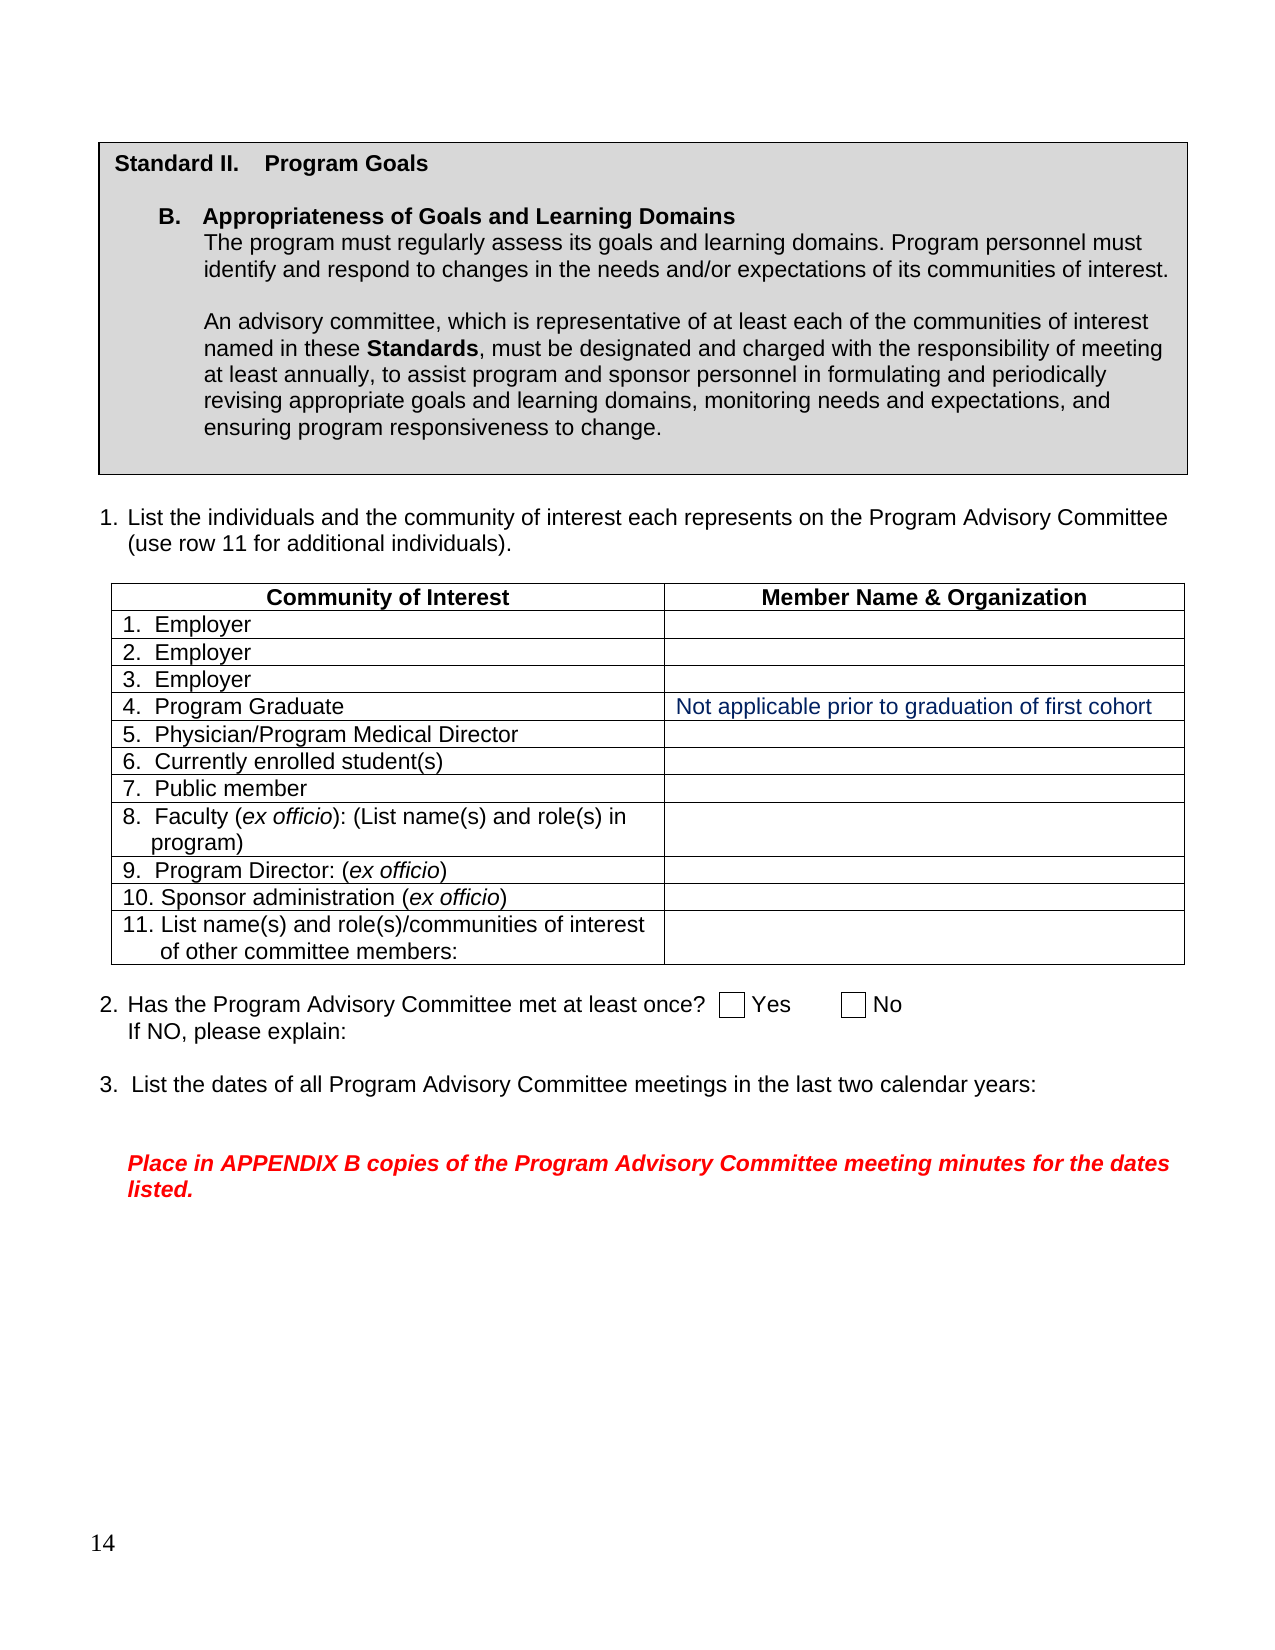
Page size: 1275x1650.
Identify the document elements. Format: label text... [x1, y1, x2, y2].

text 3. List the dates of all Program Advisory Committee meetings in the last two calendar years: [99, 1071, 1185, 1097]
table_cell [665, 611, 1184, 637]
table_cell [665, 748, 1184, 774]
table_cell [665, 857, 1184, 883]
table_cell 3. Employer [112, 666, 664, 692]
table_cell 9. Program Director: (ex officio) [112, 857, 664, 883]
table_cell 4. Program Graduate [112, 693, 664, 719]
table_cell [665, 884, 1184, 910]
table_cell 6. Currently enrolled student(s) [112, 748, 664, 774]
table_cell [665, 803, 1184, 856]
table_cell 5. Physician/Program Medical Director [112, 721, 664, 747]
table_cell [665, 911, 1184, 964]
table_cell 2. Employer [112, 639, 664, 665]
table_cell Not applicable prior to graduation of first cohort [665, 693, 1184, 719]
table_cell 8. Faculty (ex officio): (List name(s) and role(s) in program) [112, 803, 664, 856]
table_header Member Name & Organization [665, 584, 1184, 610]
table_cell [665, 721, 1184, 747]
text If NO, please explain: [127, 1018, 1185, 1044]
table_cell [665, 639, 1184, 665]
table_cell [665, 666, 1184, 692]
table_cell 11. List name(s) and role(s)/communities of interest of other committee members: [112, 911, 664, 964]
text Place in APPENDIX B copies of the Program Advisory Committee meeting minutes for the dates listed. [99, 1149, 1185, 1202]
table_cell 10. Sponsor administration (ex officio) [112, 884, 664, 910]
table_cell 7. Public member [112, 775, 664, 802]
table_header Community of Interest [112, 584, 664, 610]
table_cell 1. Employer [112, 611, 664, 637]
table_cell [665, 775, 1184, 802]
text 2. Has the Program Advisory Committee met at least once? Yes No [99, 991, 1185, 1018]
text 1. List the individuals and the community of interest each represents on the Program Advisory Committee (use row 11 for additional individuals). [99, 503, 1185, 556]
